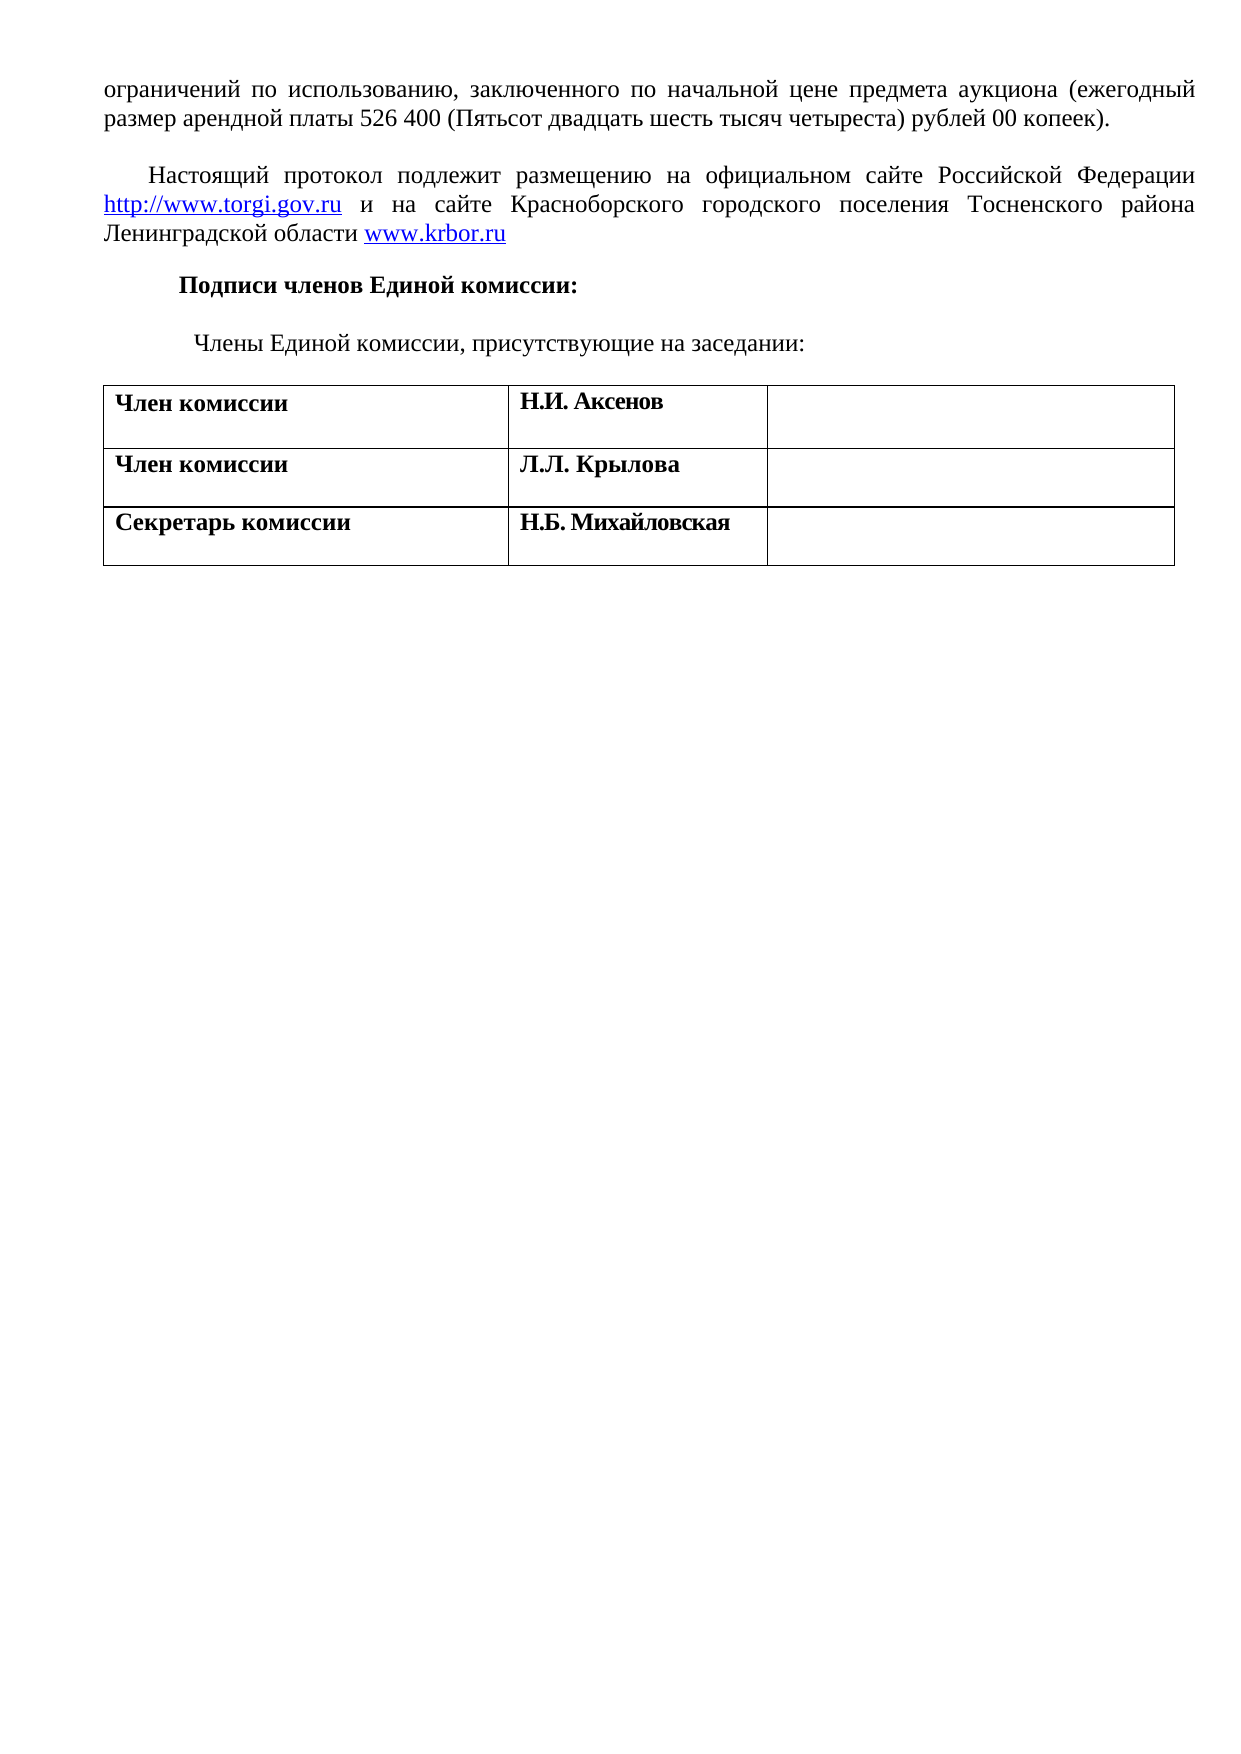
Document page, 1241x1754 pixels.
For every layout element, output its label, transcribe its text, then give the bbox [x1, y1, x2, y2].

table_cell [768, 508, 1174, 565]
table_cell [768, 449, 1174, 506]
text Подписи членов Единой комиссии: [103, 270, 1196, 299]
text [103, 74, 1196, 131]
table_cell Н.Б. Михайловская [509, 508, 767, 565]
table_cell Секретарь комиссии [104, 508, 508, 565]
text Настоящий протокол подлежит размещению на официальном сайте Российской Федерации http://www.torgi.gov.ru и на сайте Красноборского городского поселения Тосненского района Ленинградской области www.krbor.ru [103, 160, 1196, 246]
list Члены Единой комиссии, присутствующие на заседании: [103, 328, 1196, 357]
table_cell Л.Л. Крылова [509, 449, 767, 506]
table_header Член комиссии [104, 386, 508, 448]
table_cell Член комиссии [104, 449, 508, 506]
table_header [768, 386, 1174, 448]
table_header Н.И. Аксенов [509, 386, 767, 448]
